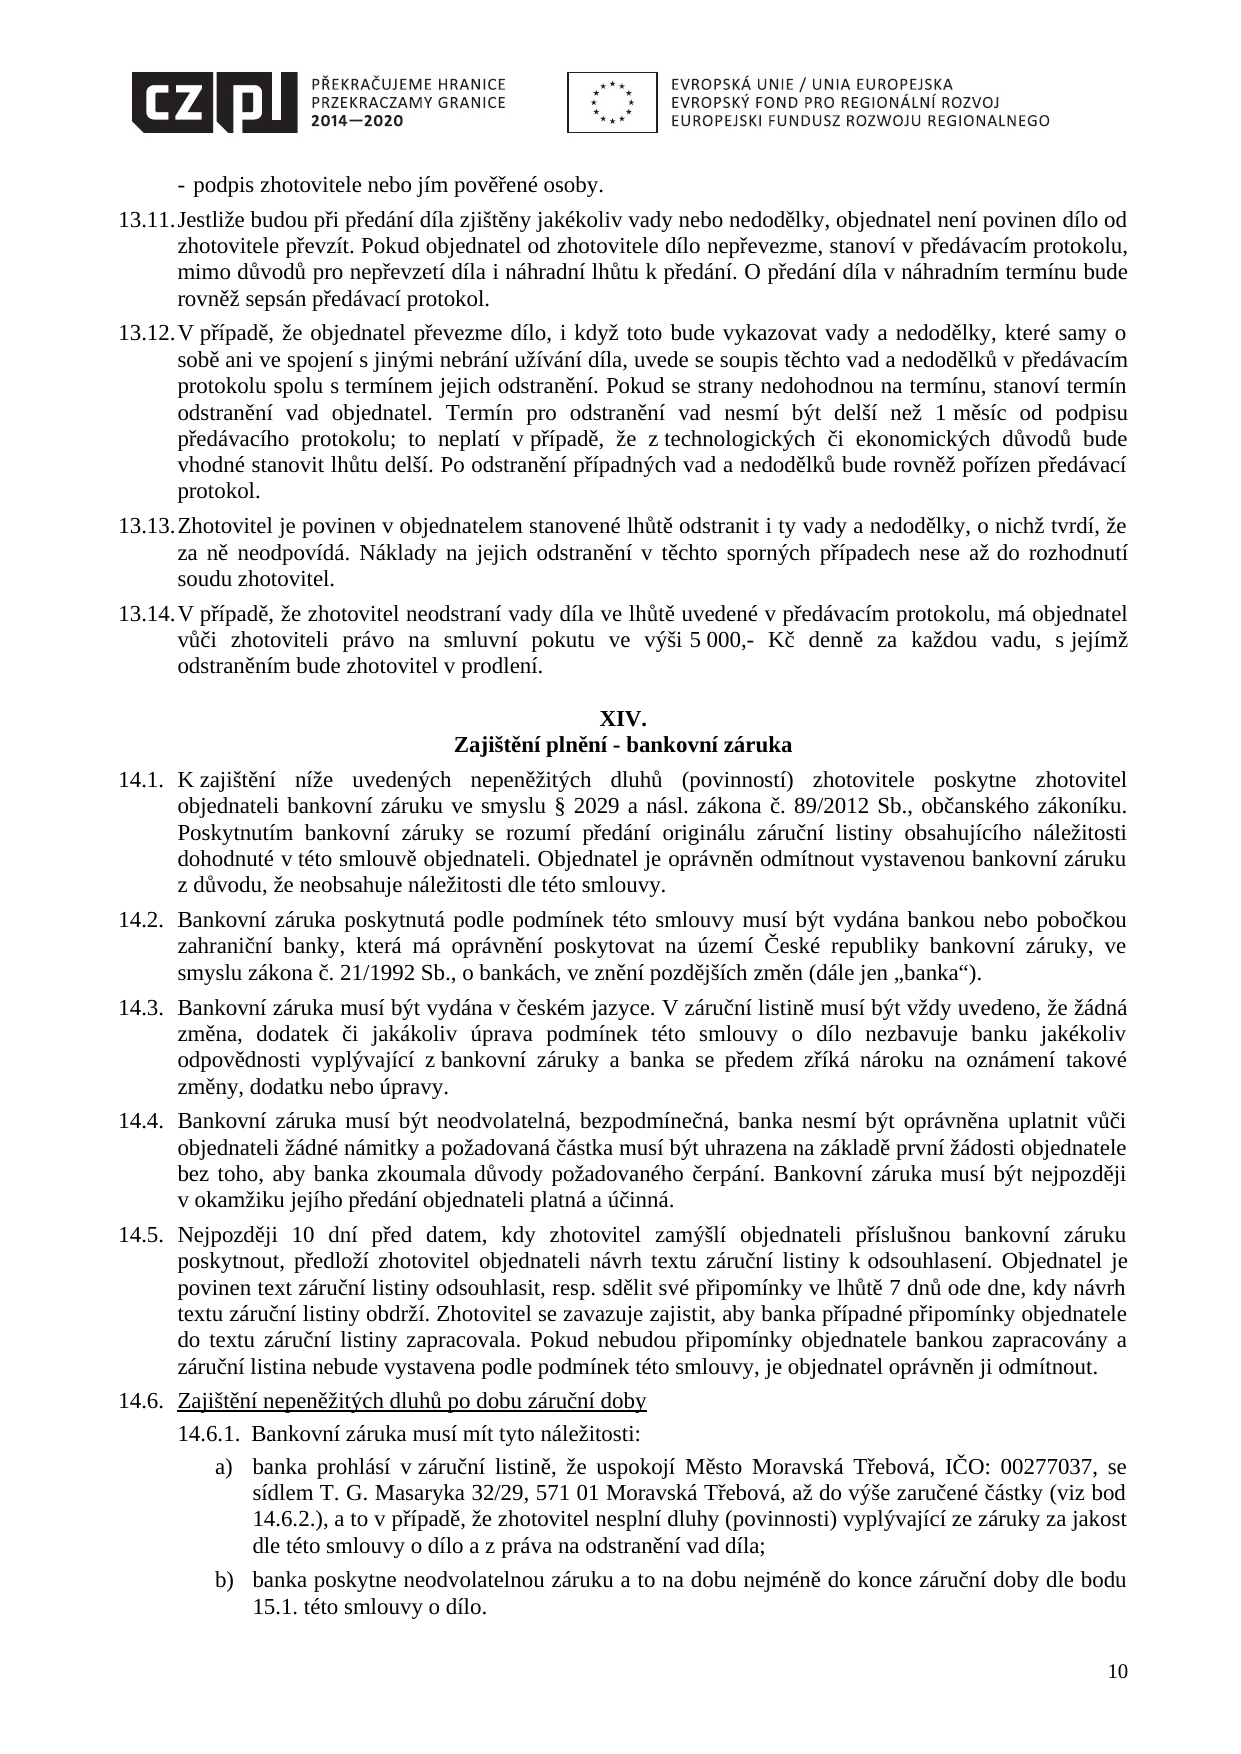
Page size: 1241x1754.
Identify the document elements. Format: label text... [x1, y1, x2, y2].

list Zhotovitel je povinen v objednatelem stanovené lhůtě odstranit i ty vady a nedodělky, o nichž tvrdí, že za ně neodpovídá. Náklady na jejich odstranění v těchto sporných případech nese až do rozhodnutí soudu zhotovitel. [118, 512, 1128, 591]
list V případě, že zhotovitel neodstraní vady díla ve lhůtě uvedené v předávacím protokolu, má objednatel vůči zhotoviteli právo na smluvní pokutu ve výši 5 000,- Kč denně za každou vadu, s jejímž odstraněním bude zhotovitel v prodlení. [118, 600, 1128, 679]
list Bankovní záruka poskytnutá podle podmínek této smlouvy musí být vydána bankou nebo pobočkou zahraniční banky, která má oprávnění poskytovat na území České republiky bankovní záruky, ve smyslu zákona č. 21/1992 Sb., o bankách, ve znění pozdějších změn (dále jen „banka“). [118, 906, 1128, 985]
list banka poskytne neodvolatelnou záruku a to na dobu nejméně do konce záruční doby dle bodu 15.1. této smlouvy o dílo. [215, 1567, 1128, 1619]
list Bankovní záruka musí být vydána v českém jazyce. V záruční listině musí být vždy uvedeno, že žádná změna, dodatek či jakákoliv úprava podmínek této smlouvy o dílo nezbavuje banku jakékoliv odpovědnosti vyplývající z bankovní záruky a banka se předem zříká nároku na oznámení takové změny, dodatku nebo úpravy. [118, 994, 1128, 1099]
list Bankovní záruka musí mít tyto náležitosti: [177, 1420, 1128, 1447]
text Zajištění plnění - bankovní záruka [118, 731, 1128, 758]
list podpis zhotovitele nebo jím pověřené osoby. [177, 171, 1128, 197]
list Bankovní záruka musí být neodvolatelná, bezpodmínečná, banka nesmí být oprávněna uplatnit vůči objednateli žádné námitky a požadovaná částka musí být uhrazena na základě první žádosti objednatele bez toho, aby banka zkoumala důvody požadovaného čerpání. Bankovní záruka musí být nejpozději v okamžiku jejího předání objednateli platná a účinná. [118, 1107, 1128, 1213]
text XIV. [118, 705, 1128, 731]
picture [118, 59, 1064, 147]
list V případě, že objednatel převezme dílo, i když toto bude vykazovat vady a nedodělky, které samy o sobě ani ve spojení s jinými nebrání užívání díla, uvede se soupis těchto vad a nedodělků v předávacím protokolu spolu s termínem jejich odstranění. Pokud se strany nedohodnou na termínu, stanoví termín odstranění vad objednatel. Termín pro odstranění vad nesmí být delší než 1 měsíc od podpisu předávacího protokolu; to neplatí v případě, že z technologických či ekonomických důvodů bude vhodné stanovit lhůtu delší. Po odstranění případných vad a nedodělků bude rovněž pořízen předávací protokol. [118, 319, 1128, 504]
list Nejpozději 10 dní před datem, kdy zhotovitel zamýšlí objednateli příslušnou bankovní záruku poskytnout, předloží zhotovitel objednateli návrh textu záruční listiny k odsouhlasení. Objednatel je povinen text záruční listiny odsouhlasit, resp. sdělit své připomínky ve lhůtě 7 dnů ode dne, kdy návrh textu záruční listiny obdrží. Zhotovitel se zavazuje zajistit, aby banka případné připomínky objednatele do textu záruční listiny zapracovala. Pokud nebudou připomínky objednatele bankou zapracovány a záruční listina nebude vystavena podle podmínek této smlouvy, je objednatel oprávněn ji odmítnout. [118, 1221, 1128, 1379]
list banka prohlásí v záruční listině, že uspokojí Město Moravská Třebová, IČO: 00277037, se sídlem T. G. Masaryka 32/29, 571 01 Moravská Třebová, až do výše zaručené částky (viz bod 14.6.2.), a to v případě, že zhotovitel nesplní dluhy (povinnosti) vyplývající ze záruky za jakost dle této smlouvy o dílo a z práva na odstranění vad díla; [215, 1453, 1128, 1558]
list K zajištění níže uvedených nepeněžitých dluhů (povinností) zhotovitele poskytne zhotovitel objednateli bankovní záruku ve smyslu § 2029 a násl. zákona č. 89/2012 Sb., občanského zákoníku. Poskytnutím bankovní záruky se rozumí předání originálu záruční listiny obsahujícího náležitosti dohodnuté v této smlouvě objednateli. Objednatel je oprávněn odmítnout vystavenou bankovní záruku z důvodu, že neobsahuje náležitosti dle této smlouvy. [118, 766, 1128, 898]
list Jestliže budou při předání díla zjištěny jakékoliv vady nebo nedodělky, objednatel není povinen dílo od zhotovitele převzít. Pokud objednatel od zhotovitele dílo nepřevezme, stanoví v předávacím protokolu, mimo důvodů pro nepřevzetí díla i náhradní lhůtu k předání. O předání díla v náhradním termínu bude rovněž sepsán předávací protokol. [118, 206, 1128, 311]
list Zajištění nepeněžitých dluhů po dobu záruční doby [118, 1388, 1128, 1414]
